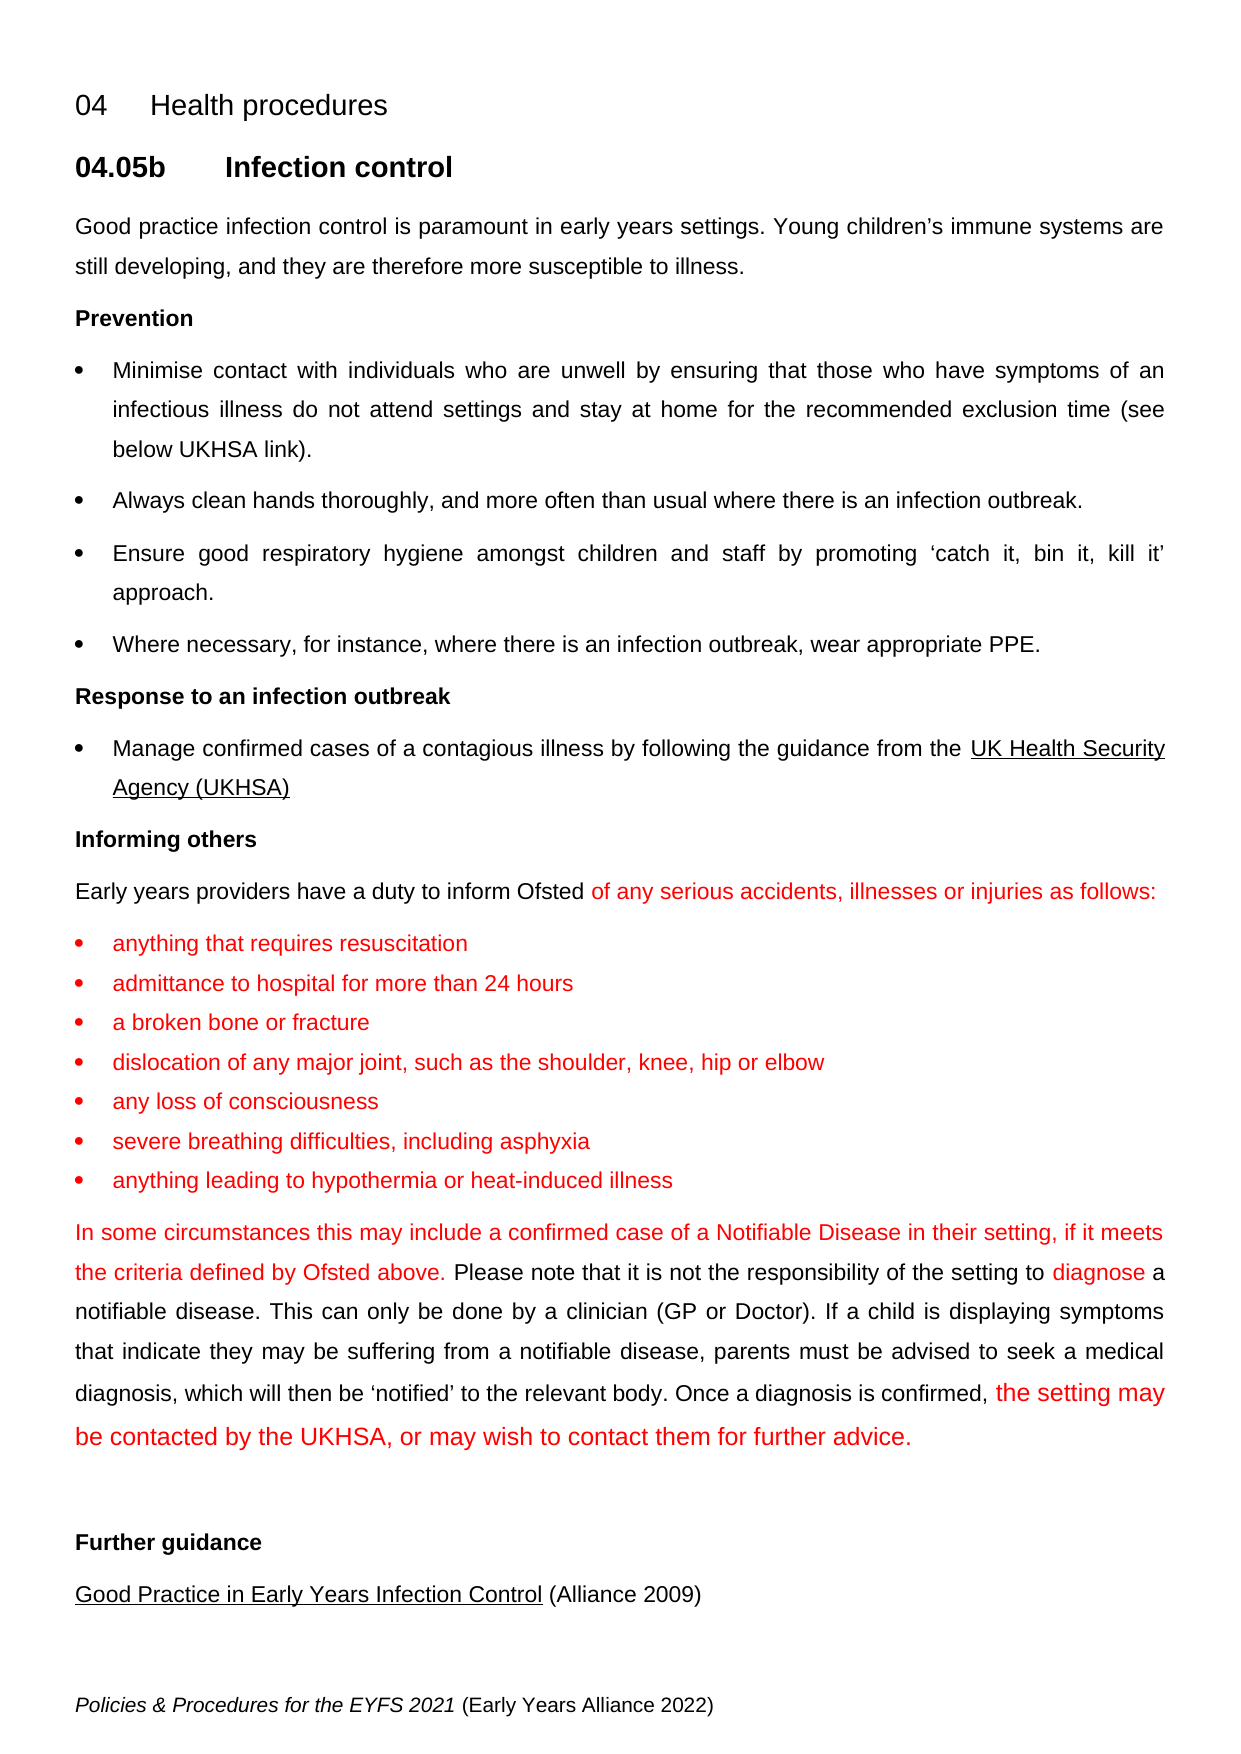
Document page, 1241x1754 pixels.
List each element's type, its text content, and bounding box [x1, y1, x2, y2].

text Response to an infection outbreak [75, 683, 1165, 709]
text Early years providers have a duty to inform Ofsted of any serious accidents, illnesses or injuries as follows: [75, 878, 1165, 905]
list Ensure good respiratory hygiene amongst children and staff by promoting ‘catch it, bin it, kill it’ approach. [75, 539, 1165, 605]
list any loss of consciousness [75, 1088, 1165, 1114]
list Minimise contact with individuals who are unwell by ensuring that those who have symptoms of an infectious illness do not attend settings and stay at home for the recommended exclusion time (see below UKHSA link). [75, 357, 1165, 462]
list anything leading to hypothermia or heat-induced illness [75, 1167, 1165, 1193]
list admittance to hospital for more than 24 hours [75, 970, 1165, 996]
text Informing others [75, 826, 1165, 853]
text Further guidance [75, 1529, 1165, 1555]
list a broken bone or fracture [75, 1009, 1165, 1036]
text Good Practice in Early Years Infection Control (Alliance 2009) [75, 1581, 1165, 1607]
list anything that requires resuscitation [75, 930, 1165, 957]
text Prevention [75, 304, 1165, 331]
list Where necessary, for instance, where there is an infection outbreak, wear appropriate PPE. [75, 631, 1165, 657]
list Manage confirmed cases of a contagious illness by following the guidance from the UK Health Security Agency (UKHSA) [75, 735, 1165, 801]
text Good practice infection control is paramount in early years settings. Young children’s immune systems are still developing, and they are therefore more susceptible to illness. [75, 213, 1165, 279]
list dislocation of any major joint, such as the shoulder, knee, hip or elbow [75, 1049, 1165, 1075]
text 04 Health procedures [75, 87, 1165, 121]
list Always clean hands thoroughly, and more often than usual where there is an infection outbreak. [75, 487, 1165, 514]
list severe breathing difficulties, including asphyxia [75, 1128, 1165, 1154]
text 04.05b Infection control [75, 150, 1165, 184]
text In some circumstances this may include a confirmed case of a Notifiable Disease in their setting, if it meets the criteria defined by Ofsted above. Please note that it is not the responsibility of the setting to diagnose a notifiable disease. This can only be done by a clinician (GP or Doctor). If a child is displaying symptoms that indicate they may be suffering from a notifiable disease, parents must be advised to seek a medical diagnosis, which will then be ‘notified’ to the relevant body. Once a diagnosis is confirmed, the setting may be contacted by the UKHSA, or may wish to contact them for further advice. [75, 1219, 1165, 1450]
